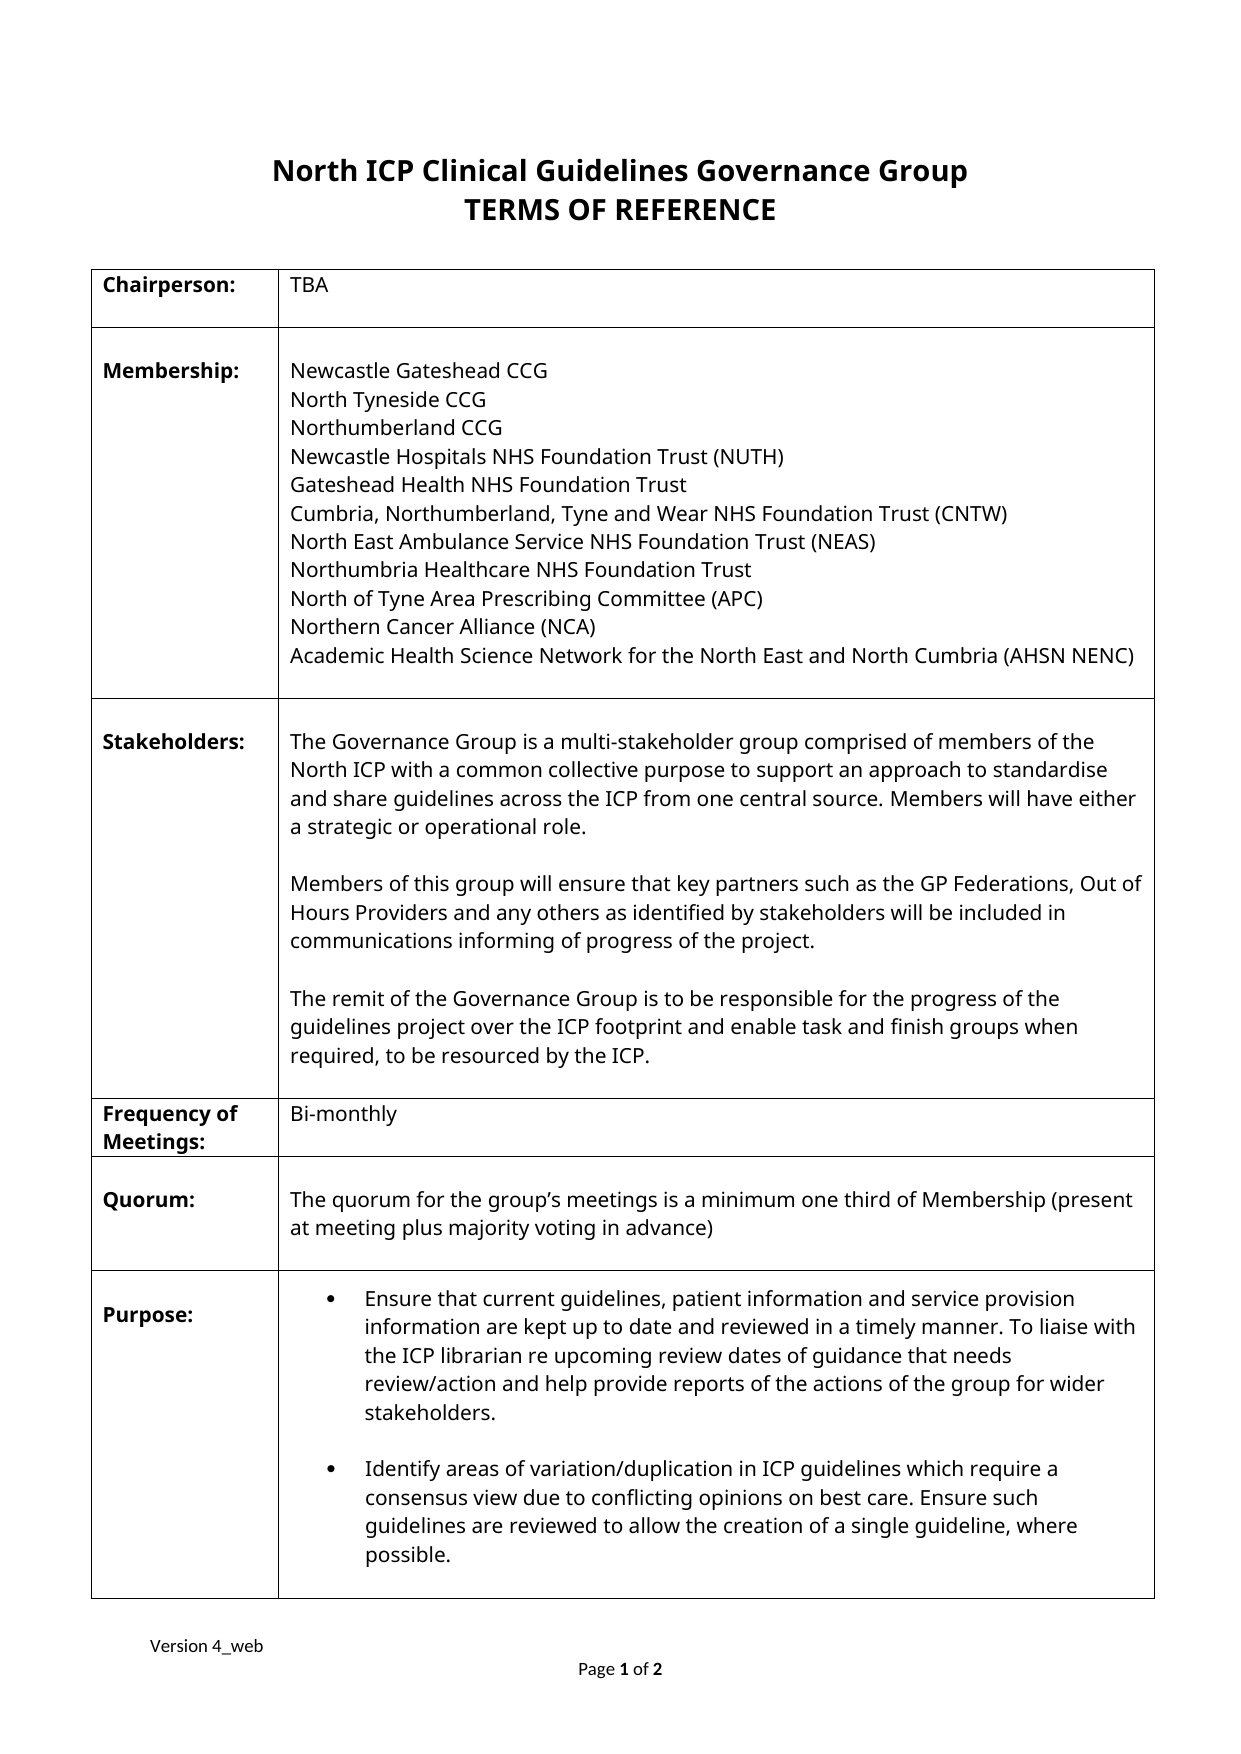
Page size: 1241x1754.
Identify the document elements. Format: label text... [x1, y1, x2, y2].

table_cell Stakeholders: [92, 699, 278, 1098]
table_header TBA [279, 270, 1154, 327]
table_cell The quorum for the group’s meetings is a minimum one third of Membership (present at meeting plus majority voting in advance) [279, 1157, 1154, 1270]
table_header Chairperson: [92, 270, 278, 327]
table_cell Frequency of Meetings: [92, 1099, 278, 1156]
table_cell Purpose: [92, 1271, 278, 1597]
table_cell Bi-monthly [279, 1099, 1154, 1156]
table_cell Membership: [92, 328, 278, 698]
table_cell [279, 1271, 1154, 1597]
table_cell The Governance Group is a multi-stakeholder group comprised of members of the North ICP with a common collective purpose to support an approach to standardise and share guidelines across the ICP from one central source. Members will have either a strategic or operational role. Members of this group will ensure that key partners such as the GP Federations, Out of Hours Providers and any others as identified by stakeholders will be included in communications informing of progress of the project. The remit of the Governance Group is to be responsible for the progress of the guidelines project over the ICP footprint and enable task and finish groups when required, to be resourced by the ICP. [279, 699, 1154, 1098]
table_cell Newcastle Gateshead CCG North Tyneside CCG Northumberland CCG Newcastle Hospitals NHS Foundation Trust (NUTH) Gateshead Health NHS Foundation Trust Cumbria, Northumberland, Tyne and Wear NHS Foundation Trust (CNTW) North East Ambulance Service NHS Foundation Trust (NEAS) Northumbria Healthcare NHS Foundation Trust North of Tyne Area Prescribing Committee (APC) Northern Cancer Alliance (NCA) Academic Health Science Network for the North East and North ​Cumbria (AHSN NENC) [279, 328, 1154, 698]
text TERMS OF REFERENCE [150, 190, 1090, 229]
table_cell Quorum: [92, 1157, 278, 1270]
text North ICP Clinical Guidelines Governance Group [150, 150, 1090, 190]
